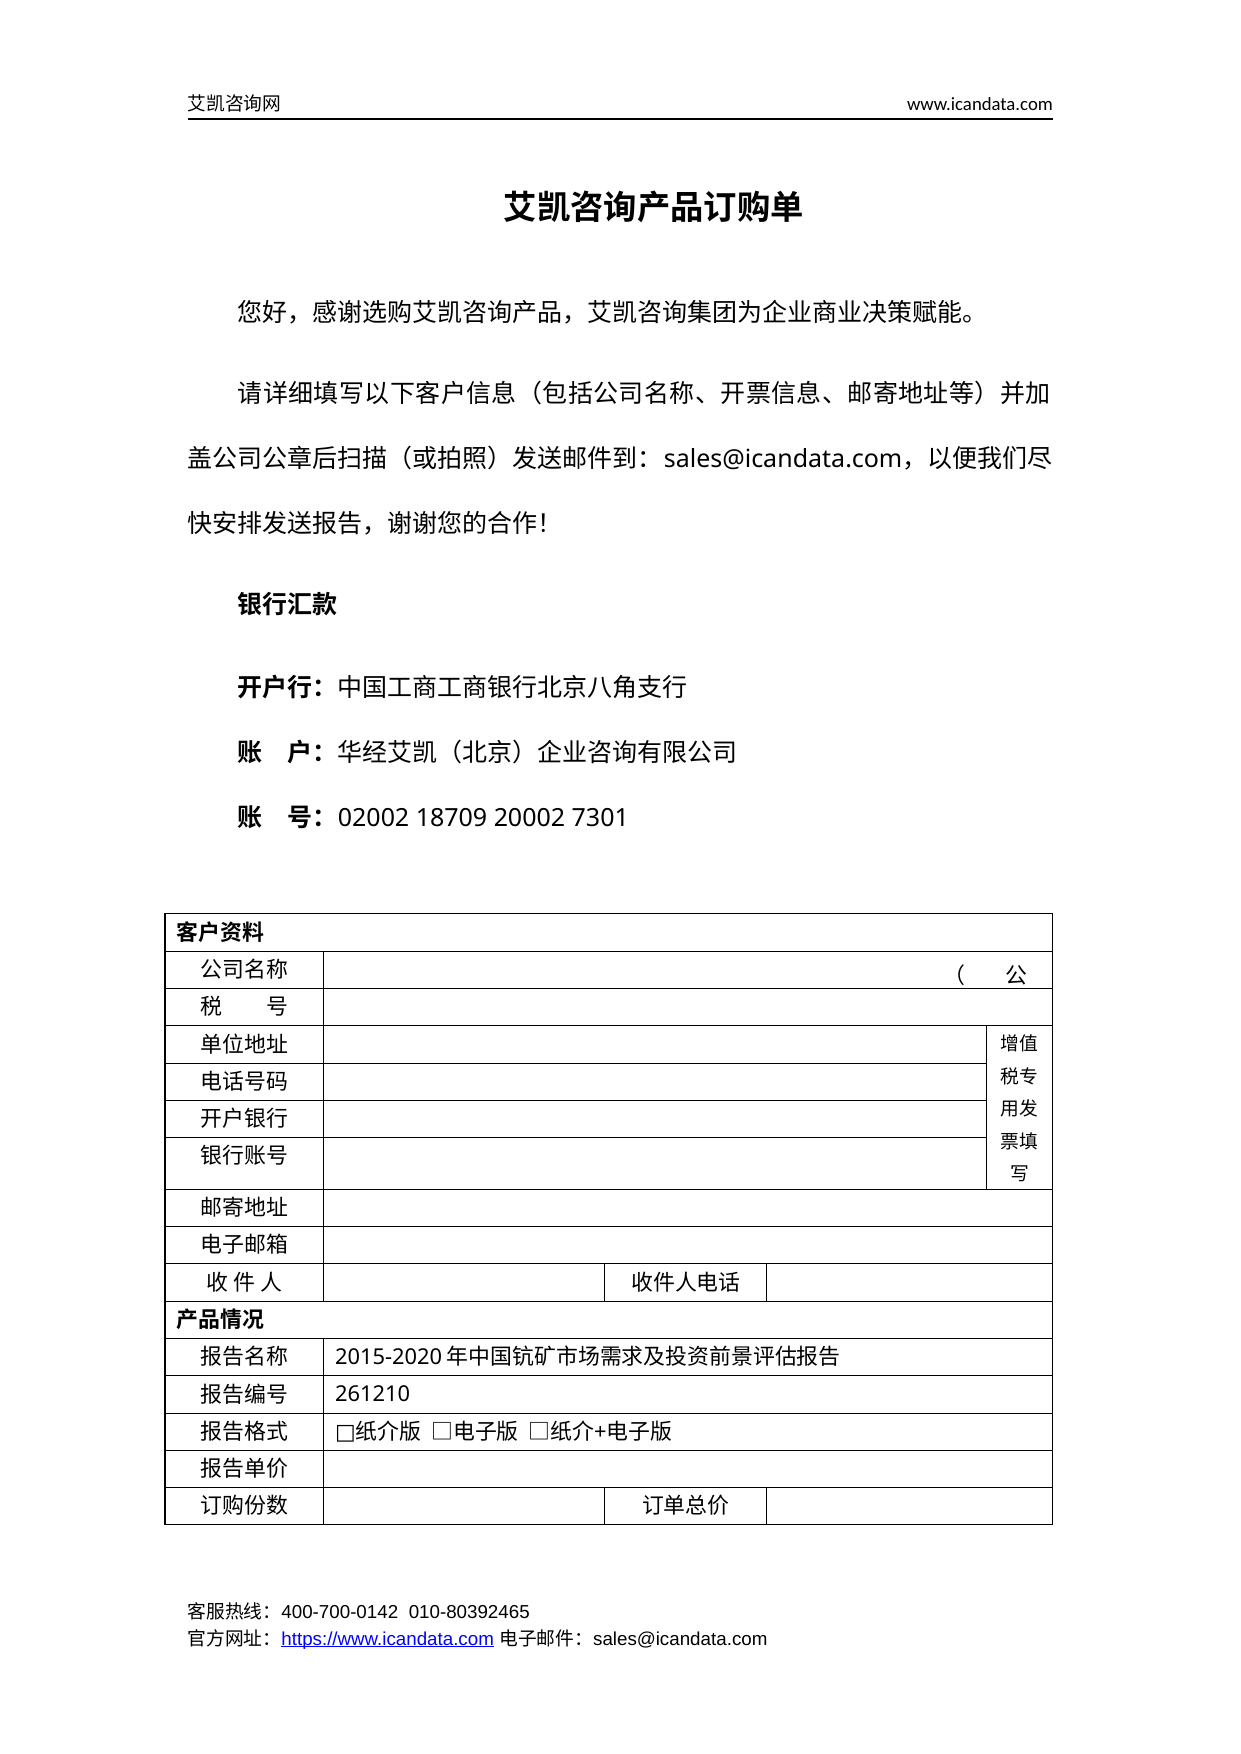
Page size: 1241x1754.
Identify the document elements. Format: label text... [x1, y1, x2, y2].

table_cell 税 号 [166, 989, 323, 1025]
table_cell 订购份数 [166, 1488, 323, 1524]
text 艾凯咨询产品订购单 [187, 172, 1053, 237]
text 请详细填写以下客户信息（包括公司名称、开票信息、邮寄地址等）并加盖公司公章后扫描（或拍照）发送邮件到：sales@icandata.com，以便我们尽快安排发送报告，谢谢您的合作！ [187, 359, 1053, 554]
text 银行汇款 [187, 570, 1053, 635]
table_cell 报告单价 [166, 1451, 323, 1487]
text 账 号：02002 18709 20002 7301 [187, 783, 1053, 848]
text 您好，感谢选购艾凯咨询产品，艾凯咨询集团为企业商业决策赋能。 [187, 278, 1053, 343]
table_cell 报告编号 [166, 1376, 323, 1412]
table_cell 收件人电话 [605, 1264, 766, 1301]
text 账 户：华经艾凯（北京）企业咨询有限公司 [187, 718, 1053, 783]
table_cell 2015-2020年中国钪矿市场需求及投资前景评估报告 [324, 1339, 1052, 1375]
table_cell 产品情况 [166, 1302, 1052, 1338]
table_header 客户资料 [166, 914, 1052, 951]
text 开户行：中国工商工商银行北京八角支行 [187, 653, 1053, 718]
table_cell 单位地址 [166, 1026, 323, 1062]
table_cell 邮寄地址 [166, 1190, 323, 1226]
table_cell [324, 1227, 1052, 1263]
table_cell 开户银行 [166, 1101, 323, 1137]
table_cell [324, 1488, 604, 1524]
table_cell 报告格式 [166, 1414, 323, 1450]
table_cell 公司名称 [166, 952, 323, 988]
table_cell 电子邮箱 [166, 1227, 323, 1263]
table_cell [324, 989, 1052, 1025]
table_cell 报告名称 [166, 1339, 323, 1375]
table_cell 银行账号 [166, 1138, 323, 1189]
table_cell 增值税专用发票填写 [987, 1026, 1052, 1189]
table_cell 261210 [324, 1376, 1052, 1412]
table_cell [324, 1451, 1052, 1487]
table_cell [324, 1264, 604, 1301]
table_cell [324, 952, 1052, 988]
table_cell 收 件 人 [166, 1264, 323, 1301]
table_cell □纸介版 □电子版 □纸介+电子版 [324, 1414, 1052, 1450]
table_cell [767, 1488, 1052, 1524]
table_cell [324, 1190, 1052, 1226]
table_cell [324, 1101, 986, 1137]
table_cell [324, 1064, 986, 1100]
table_cell [767, 1264, 1052, 1301]
table_cell 订单总价 [605, 1488, 766, 1524]
table_cell 电话号码 [166, 1064, 323, 1100]
table_cell [324, 1138, 986, 1189]
table_cell [324, 1026, 986, 1062]
